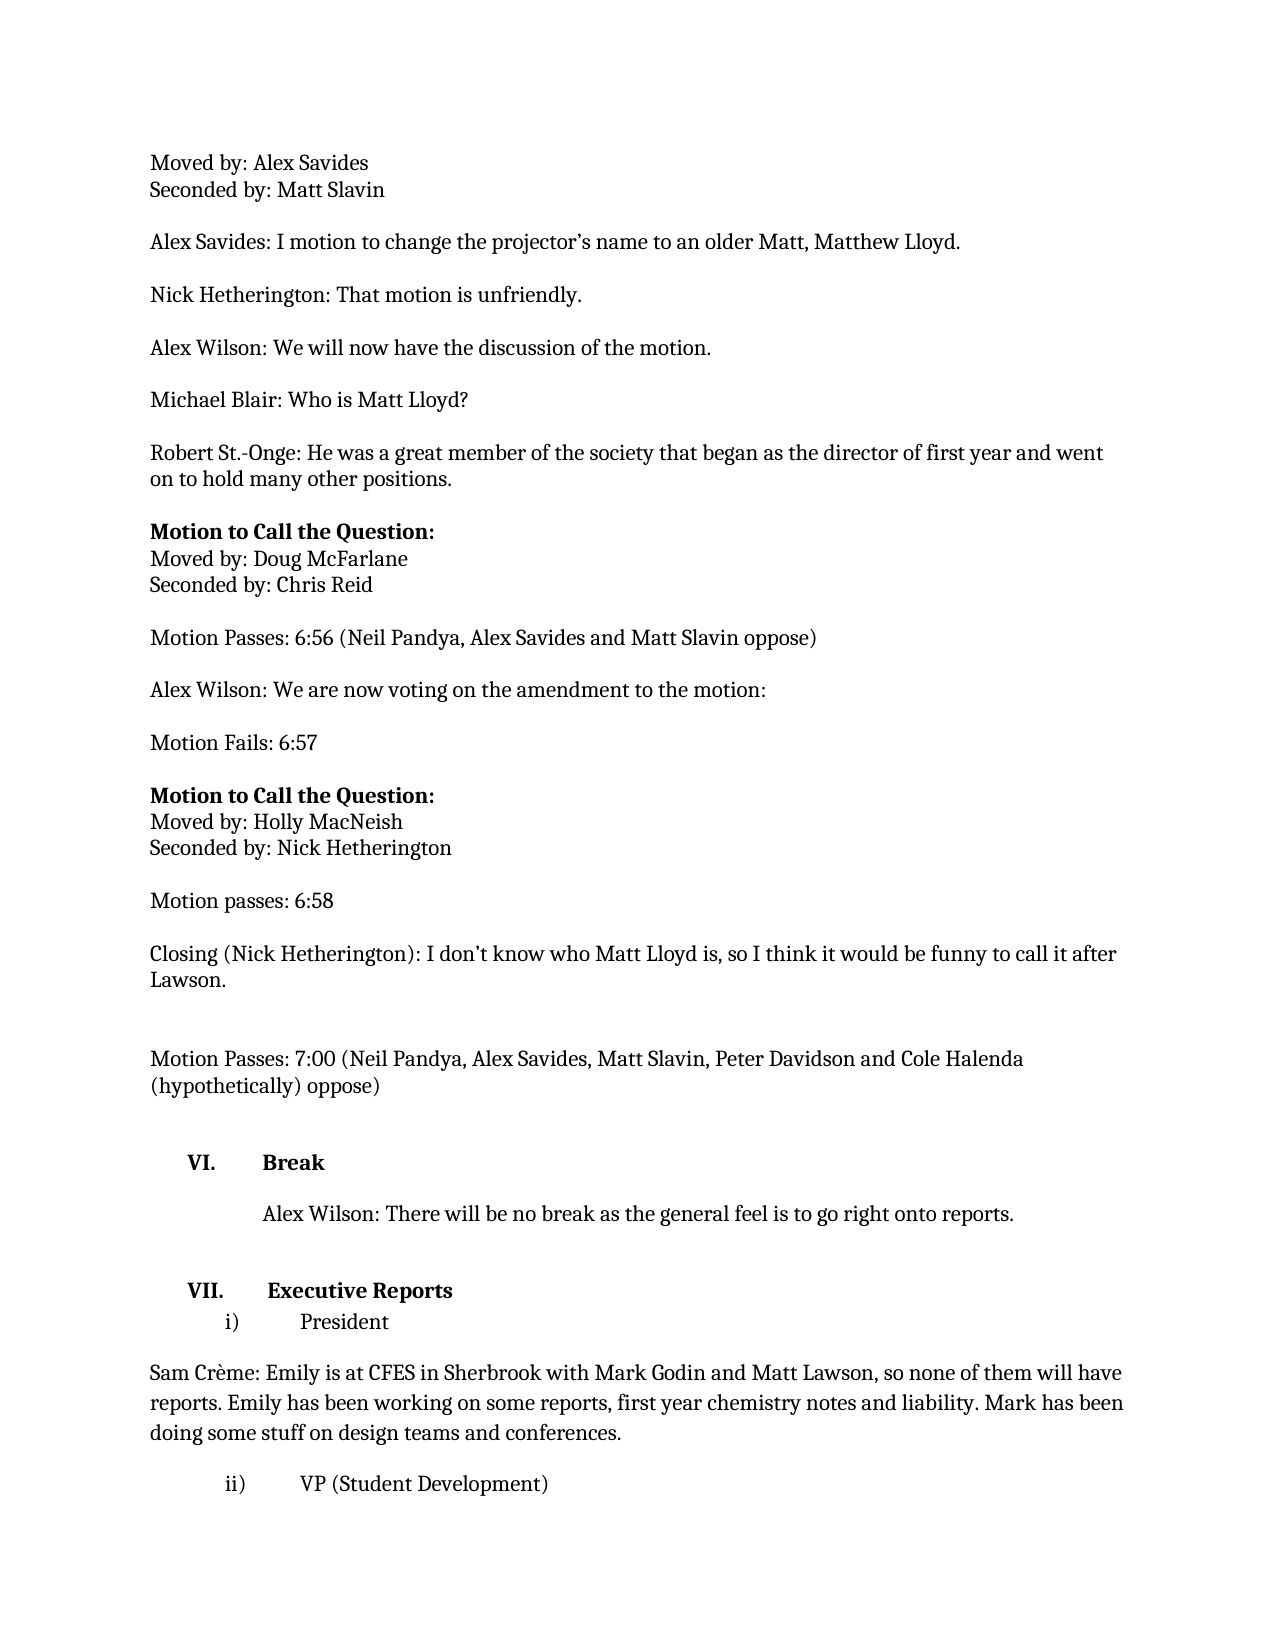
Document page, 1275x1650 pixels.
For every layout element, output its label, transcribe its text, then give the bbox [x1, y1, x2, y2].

text Nick Hetherington: That motion is unfriendly. [150, 282, 1125, 308]
text Seconded by: Matt Slavin [150, 176, 1125, 203]
text Seconded by: Nick Hetherington [150, 835, 1125, 862]
text Sam Crème: Emily is at CFES in Sherbrook with Mark Godin and Matt Lawson, so none of them will have reports. Emily has been working on some reports, first year chemistry notes and liability. Mark has been doing some stuff on design teams and conferences. [150, 1359, 1125, 1446]
text Robert St.-Onge: He was a great member of the society that began as the director of first year and went on to hold many other positions. [150, 440, 1125, 493]
text Motion Fails: 6:57 [150, 730, 1125, 756]
text Motion to Call the Question: [150, 782, 1125, 809]
list VP (Student Development) [225, 1471, 1125, 1497]
text Moved by: Doug McFarlane [150, 545, 1125, 572]
text Moved by: Holly MacNeish [150, 809, 1125, 835]
text Alex Wilson: We are now voting on the amendment to the motion: [150, 677, 1125, 703]
text Motion Passes: 7:00 (Neil Pandya, Alex Savides, Matt Slavin, Peter Davidson and Cole Halenda (hypothetically) oppose) [150, 1046, 1125, 1099]
text Motion to Call the Question: [150, 519, 1125, 545]
text Michael Blair: Who is Matt Lloyd? [150, 387, 1125, 413]
text Alex Savides: I motion to change the projector’s name to an older Matt, Matthew Lloyd. [150, 229, 1125, 255]
list President [225, 1308, 1125, 1335]
text Moved by: Alex Savides [150, 150, 1125, 176]
list Executive Reports [187, 1278, 1125, 1304]
text Motion Passes: 6:56 (Neil Pandya, Alex Savides and Matt Slavin oppose) [150, 624, 1125, 651]
text Motion passes: 6:58 [150, 888, 1125, 914]
text Closing (Nick Hetherington): I don’t know who Matt Lloyd is, so I think it would be funny to call it after Lawson. [150, 941, 1125, 993]
text Seconded by: Chris Reid [150, 572, 1125, 598]
text Alex Wilson: We will now have the discussion of the motion. [150, 334, 1125, 361]
text Alex Wilson: There will be no break as the general feel is to go right onto reports. [262, 1201, 1125, 1227]
list Break [187, 1150, 1125, 1176]
